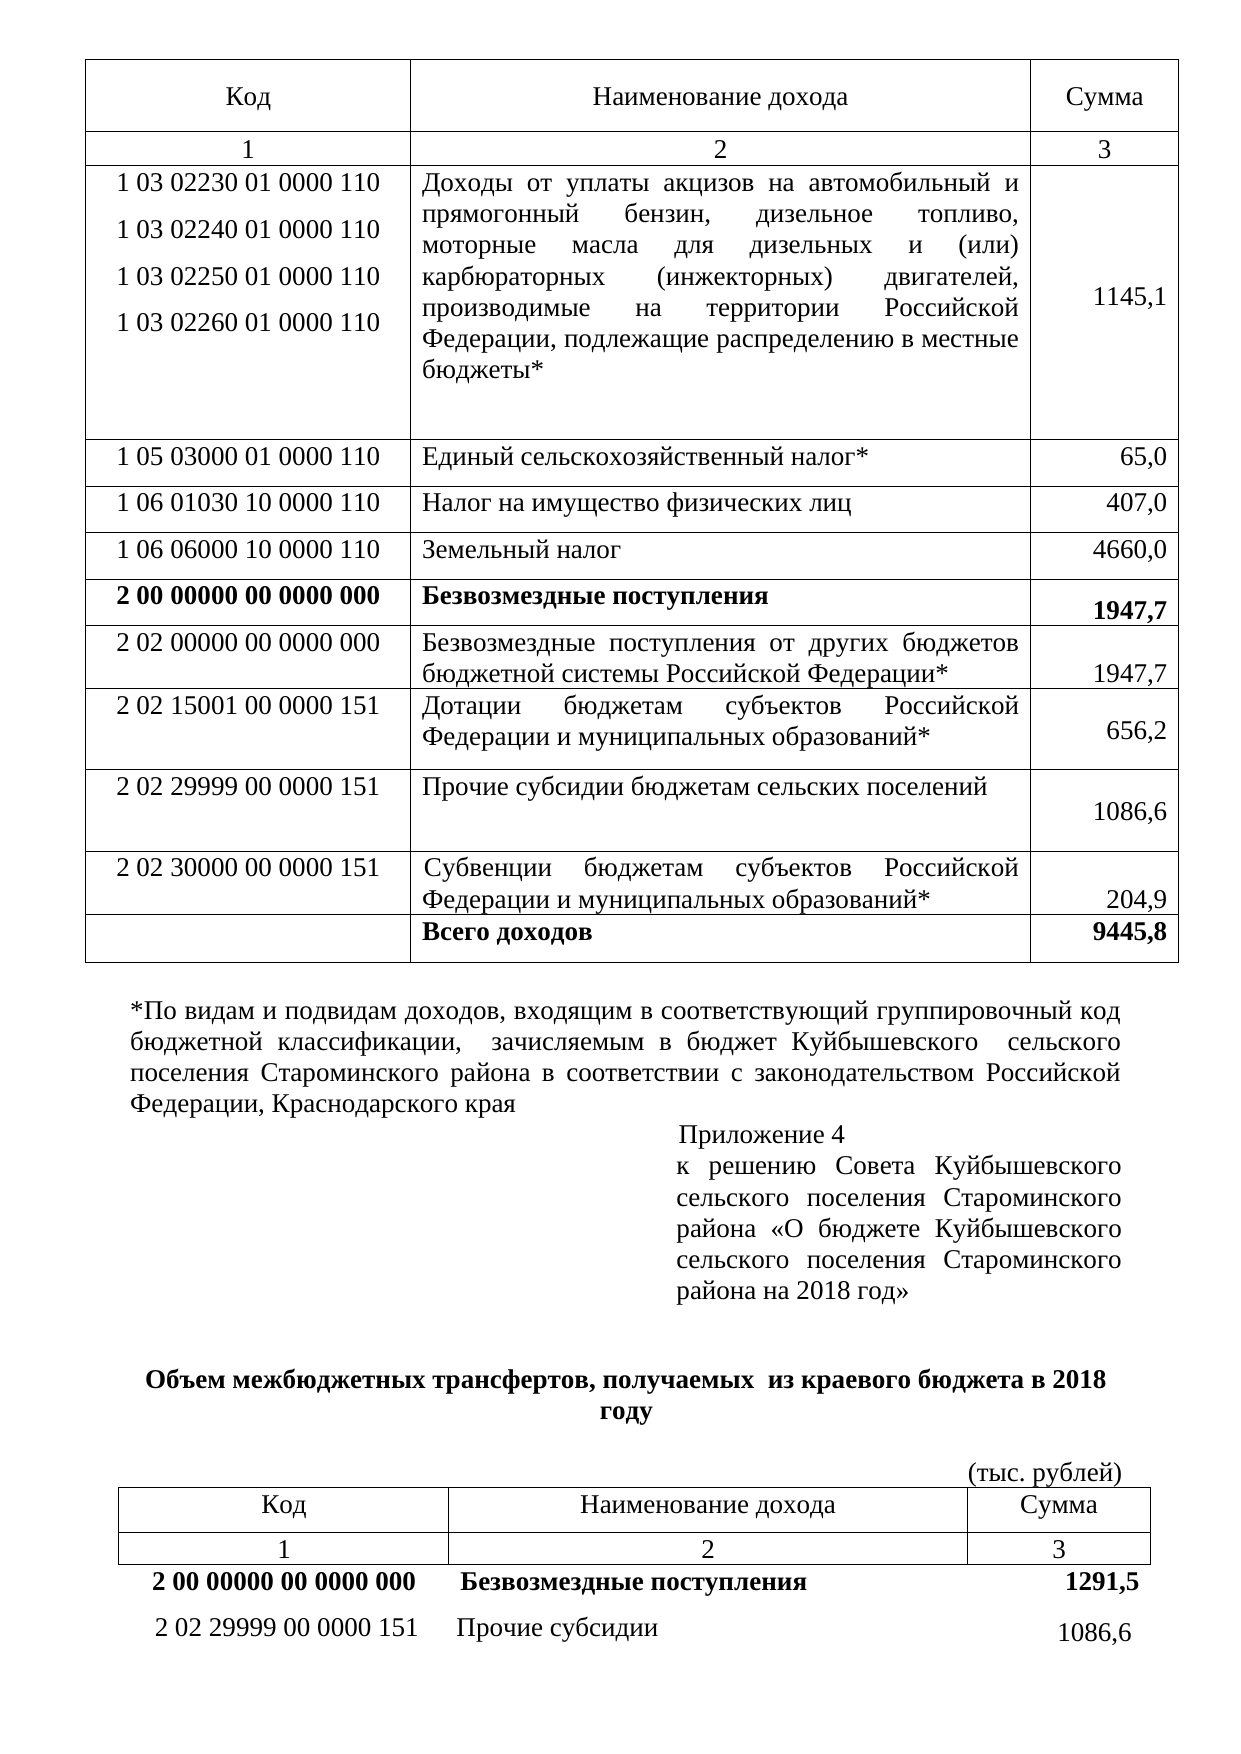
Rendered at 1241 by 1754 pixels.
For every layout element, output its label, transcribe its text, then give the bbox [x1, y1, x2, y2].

table_cell 1 06 06000 10 0000 110 [86, 533, 410, 578]
table_cell 656,2 [1031, 689, 1178, 769]
table_cell 1947,7 [1031, 580, 1178, 625]
text Объем межбюджетных трансфертов, получаемых из краевого бюджета в 2018 году [130, 1363, 1122, 1425]
table_cell 2 02 29999 00 0000 151 [128, 1611, 445, 1647]
text к решению Совета Куйбышевского сельского поселения Староминского района «О бюджете Куйбышевского сельского поселения Староминского района на 2018 год» [676, 1149, 1122, 1305]
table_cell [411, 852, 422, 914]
table_header Наименование дохода [449, 1488, 967, 1532]
table_cell 2 02 15001 00 0000 151 [86, 689, 410, 769]
text *По видам и подвидам доходов, входящим в соответствующий группировочный код бюджетной классификации, зачисляемым в бюджет Куйбышевского сельского поселения Староминского района в соответствии с законодательством Российской Федерации, Краснодарского края [130, 994, 1122, 1118]
table_cell 3 [1031, 132, 1178, 165]
table_cell 2 02 29999 00 0000 151 [86, 770, 410, 851]
table_cell 1 [86, 132, 410, 165]
table_cell Безвозмездные поступления [449, 1565, 967, 1611]
table_cell 9445,8 [1031, 915, 1178, 962]
table_cell 204,9 [1031, 852, 1178, 914]
table_cell 2 [411, 132, 1030, 165]
table_cell 4660,0 [1031, 533, 1178, 578]
table_cell Единый сельскохозяйственный налог* [411, 440, 1030, 486]
table_cell [86, 915, 410, 962]
table_cell 65,0 [1031, 440, 1178, 486]
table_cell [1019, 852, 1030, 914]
table_cell 1 03 02230 01 0000 110 1 03 02240 01 0000 110 1 03 02250 01 0000 110 1 03 02260 01 0000 110 [86, 166, 410, 439]
table_cell 1291,5 [967, 1565, 1150, 1611]
text Приложение 4 [130, 1118, 1122, 1149]
table_cell Налог на имущество физических лиц [411, 487, 1030, 532]
table_cell Всего доходов [411, 915, 1030, 962]
table_cell 2 00 00000 00 0000 000 [119, 1565, 449, 1611]
table_cell 407,0 [1031, 487, 1178, 532]
table_cell 2 02 00000 00 0000 000 [86, 626, 410, 688]
table_cell 1086,6 [1031, 770, 1178, 851]
table_cell 3 [968, 1533, 1150, 1564]
text (тыс. рублей) [130, 1456, 1122, 1487]
table_cell 1086,6 [1001, 1611, 1143, 1647]
table_cell 1 06 01030 10 0000 110 [86, 487, 410, 532]
table_cell Безвозмездные поступления от других бюджетов бюджетной системы Российской Федерации* [411, 626, 1030, 688]
table_cell Прочие субсидии [445, 1611, 1001, 1647]
table_header Код [119, 1488, 448, 1532]
table_cell 1 05 03000 01 0000 110 [86, 440, 410, 486]
table_cell 1145,1 [1031, 166, 1178, 439]
table_header Сумма [968, 1488, 1150, 1532]
table_cell 2 02 30000 00 0000 151 [86, 852, 410, 914]
table_cell Доходы от уплаты акцизов на автомобильный и прямогонный бензин, дизельное топливо, моторные масла для дизельных и (или) карбюраторных (инжекторных) двигателей, производимые на территории Российской Федерации, подлежащие распределению в местные бюджеты* [411, 166, 1030, 439]
table_cell Земельный налог [411, 533, 1030, 578]
table_cell Безвозмездные поступления [411, 580, 1030, 625]
table_cell 2 00 00000 00 0000 000 [86, 580, 410, 625]
table_cell Прочие субсидии бюджетам сельских поселений [411, 770, 1030, 851]
table_cell 1 [119, 1533, 448, 1564]
table_header Сумма [1031, 60, 1178, 131]
table_cell 1947,7 [1031, 626, 1178, 688]
table_cell Дотации бюджетам субъектов Российской Федерации и муниципальных образований* [411, 689, 1030, 769]
table_header Код [86, 60, 410, 131]
table_cell 2 [449, 1533, 967, 1564]
table_header Наименование дохода [411, 60, 1030, 131]
